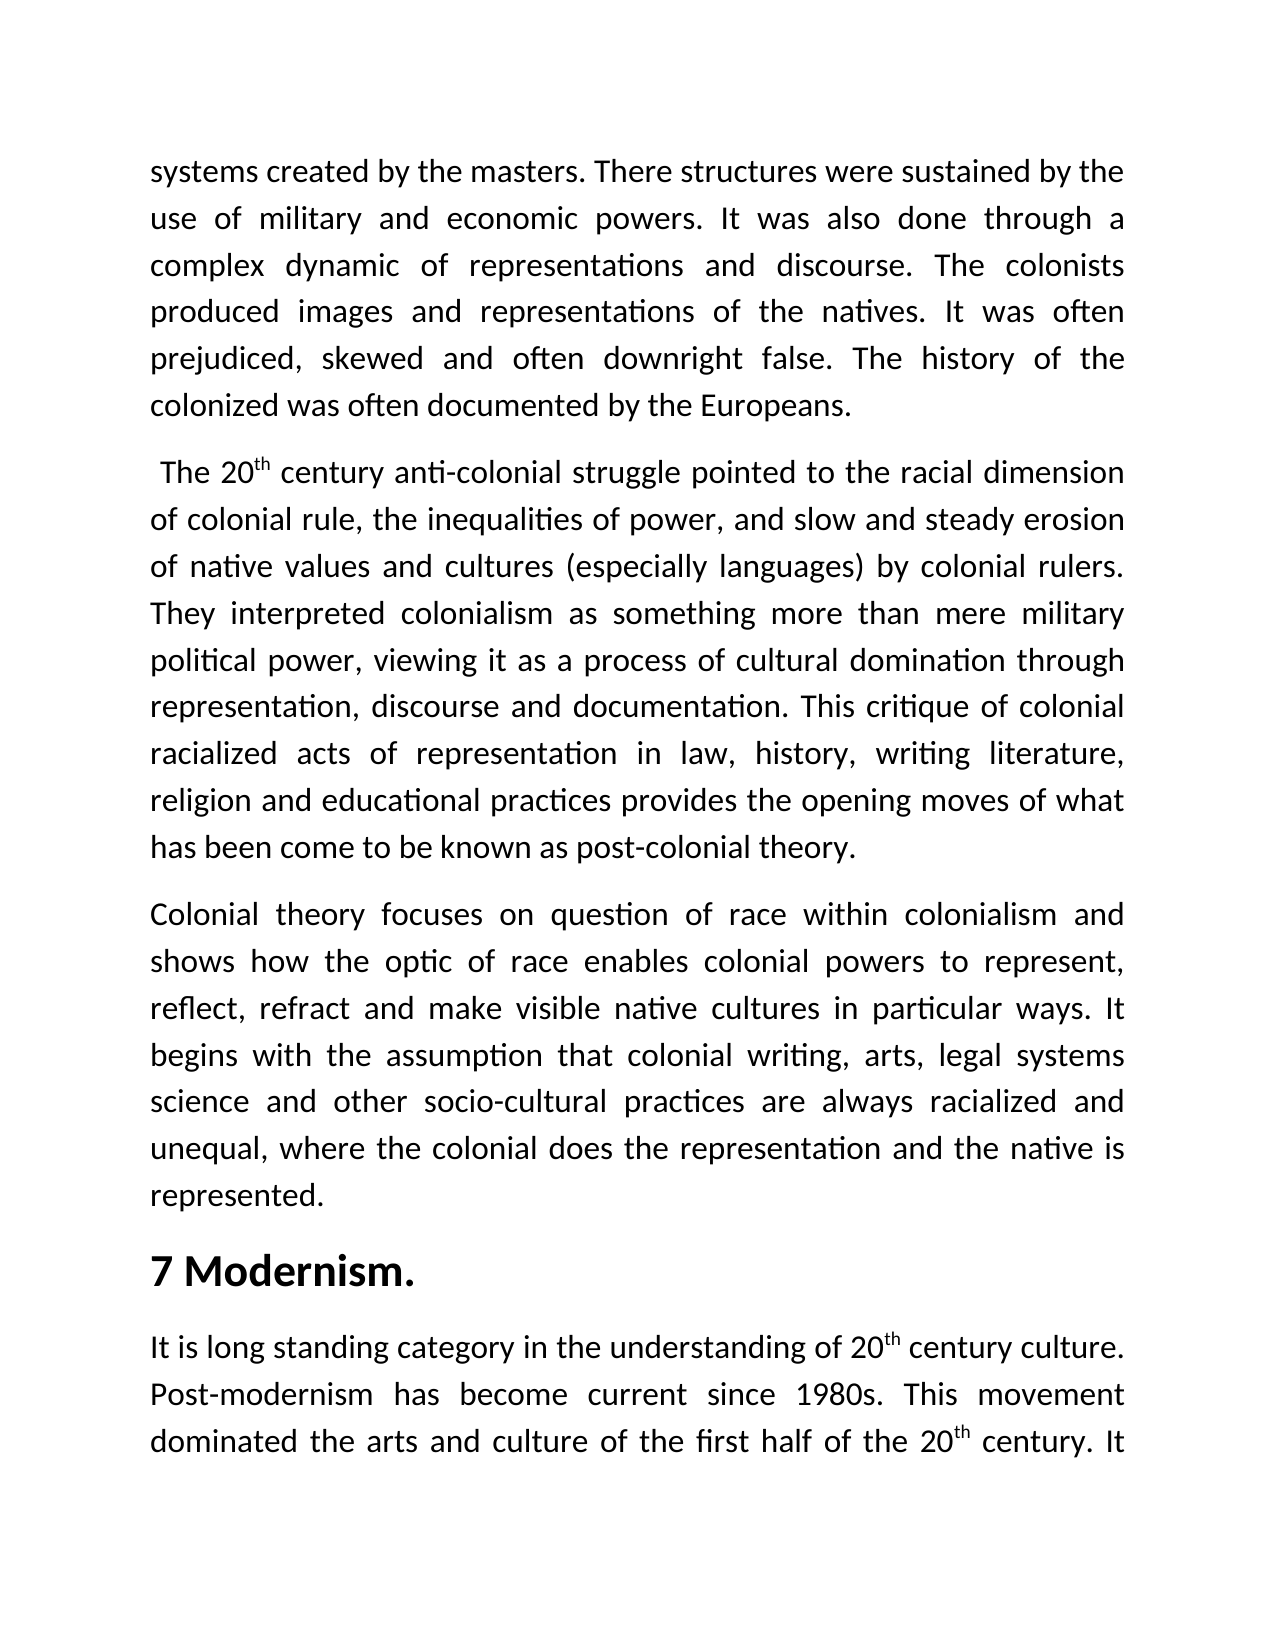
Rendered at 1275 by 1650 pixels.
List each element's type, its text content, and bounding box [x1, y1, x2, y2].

text 7 Modernism. [150, 1241, 1125, 1297]
text Colonial theory focuses on question of race within colonialism and shows how the optic of race enables colonial powers to represent, reflect, refract and make visible native cultures in particular ways. It begins with the assumption that colonial writing, arts, legal systems science and other socio-cultural practices are always racialized and unequal, where the colonial does the representation and the native is represented. [150, 893, 1125, 1214]
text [150, 150, 1125, 424]
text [150, 1327, 1125, 1461]
text The 20th century anti-colonial struggle pointed to the racial dimension of colonial rule, the inequalities of power, and slow and steady erosion of native values and cultures (especially languages) by colonial rulers. They interpreted colonialism as something more than mere military political power, viewing it as a process of cultural domination through representation, discourse and documentation. This critique of colonial racialized acts of representation in law, history, writing literature, religion and educational practices provides the opening moves of what has been come to be known as post-colonial theory. [150, 451, 1125, 866]
